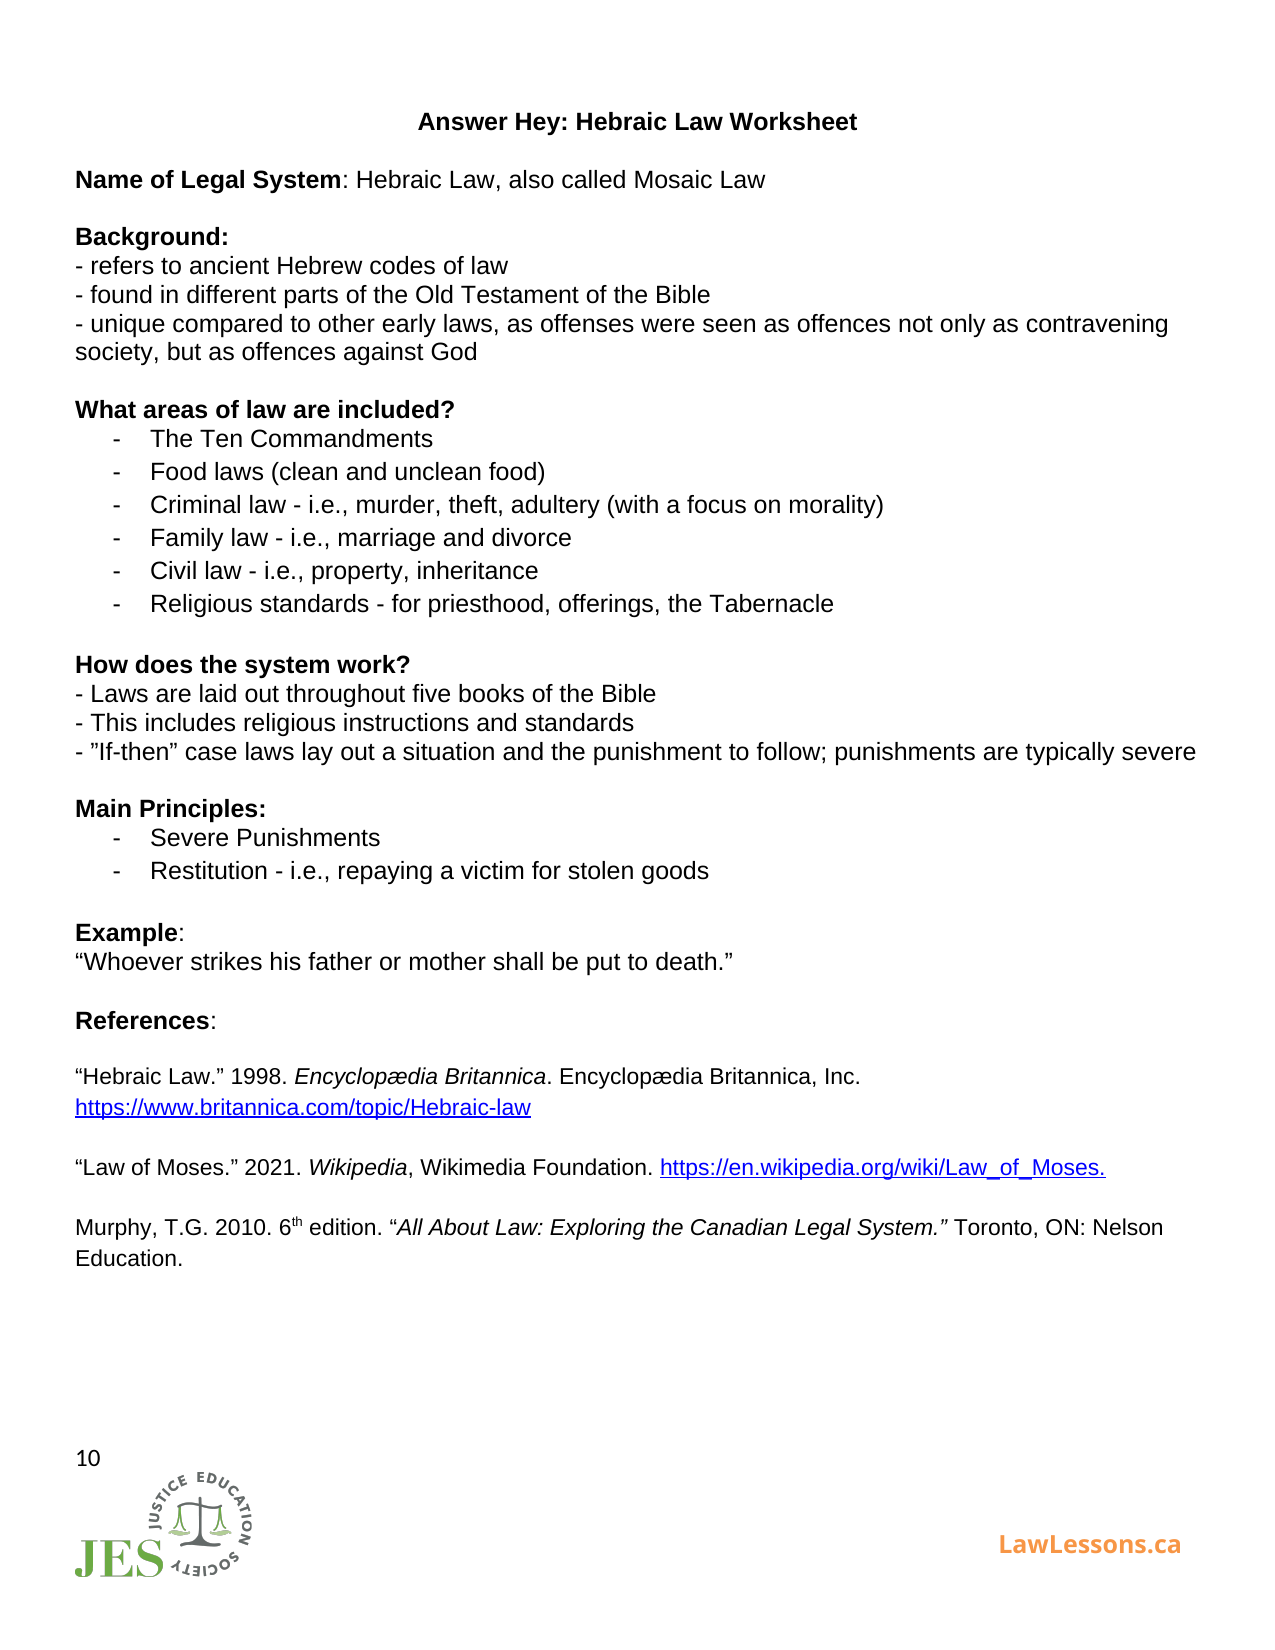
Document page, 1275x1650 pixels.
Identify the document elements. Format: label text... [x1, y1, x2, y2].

text Murphy, T.G. 2010. 6th edition. “All About Law: Exploring the Canadian Legal System.” Toronto, ON: Nelson Education. [75, 1214, 1200, 1271]
picture [75, 1472, 252, 1577]
text Background: [75, 222, 1200, 251]
text “Whoever strikes his father or mother shall be put to death.” [75, 946, 1200, 975]
list Severe Punishments [112, 823, 1200, 852]
list Family law - i.e., marriage and divorce [112, 523, 1200, 551]
text Main Principles: [75, 794, 1200, 823]
text - This includes religious instructions and standards [75, 708, 1200, 737]
list Restitution - i.e., repaying a victim for stolen goods [112, 856, 1200, 885]
text - found in different parts of the Old Testament of the Bible [75, 280, 1200, 308]
text Example: [75, 918, 1200, 946]
list The Ten Commandments [112, 423, 1200, 452]
text References: [75, 1006, 1200, 1034]
list Criminal law - i.e., murder, theft, adultery (with a focus on morality) [112, 489, 1200, 518]
text - ”If-then” case laws lay out a situation and the punishment to follow; punishments are typically severe [75, 737, 1200, 765]
text - unique compared to other early laws, as offenses were seen as offences not only as contravening society, but as offences against God [75, 308, 1200, 366]
list Religious standards - for priesthood, offerings, the Tabernacle [112, 589, 1200, 617]
text “Hebraic Law.” 1998. Encyclopædia Britannica. Encyclopædia Britannica, Inc. https://www.britannica.com/topic/Hebraic-law [75, 1063, 1200, 1120]
text What areas of law are included? [75, 395, 1200, 423]
text - Laws are laid out throughout five books of the Bible [75, 679, 1200, 708]
text “Law of Moses.” 2021. Wikipedia, Wikimedia Foundation. https://en.wikipedia.org/wiki/Law_of_Moses. [75, 1154, 1200, 1180]
text How does the system work? [75, 650, 1200, 679]
list Food laws (clean and unclean food) [112, 457, 1200, 485]
text - refers to ancient Hebrew codes of law [75, 251, 1200, 280]
text Answer Hey: Hebraic Law Worksheet [75, 107, 1200, 136]
text Name of Legal System: Hebraic Law, also called Mosaic Law [75, 165, 1200, 193]
list Civil law - i.e., property, inheritance [112, 556, 1200, 584]
